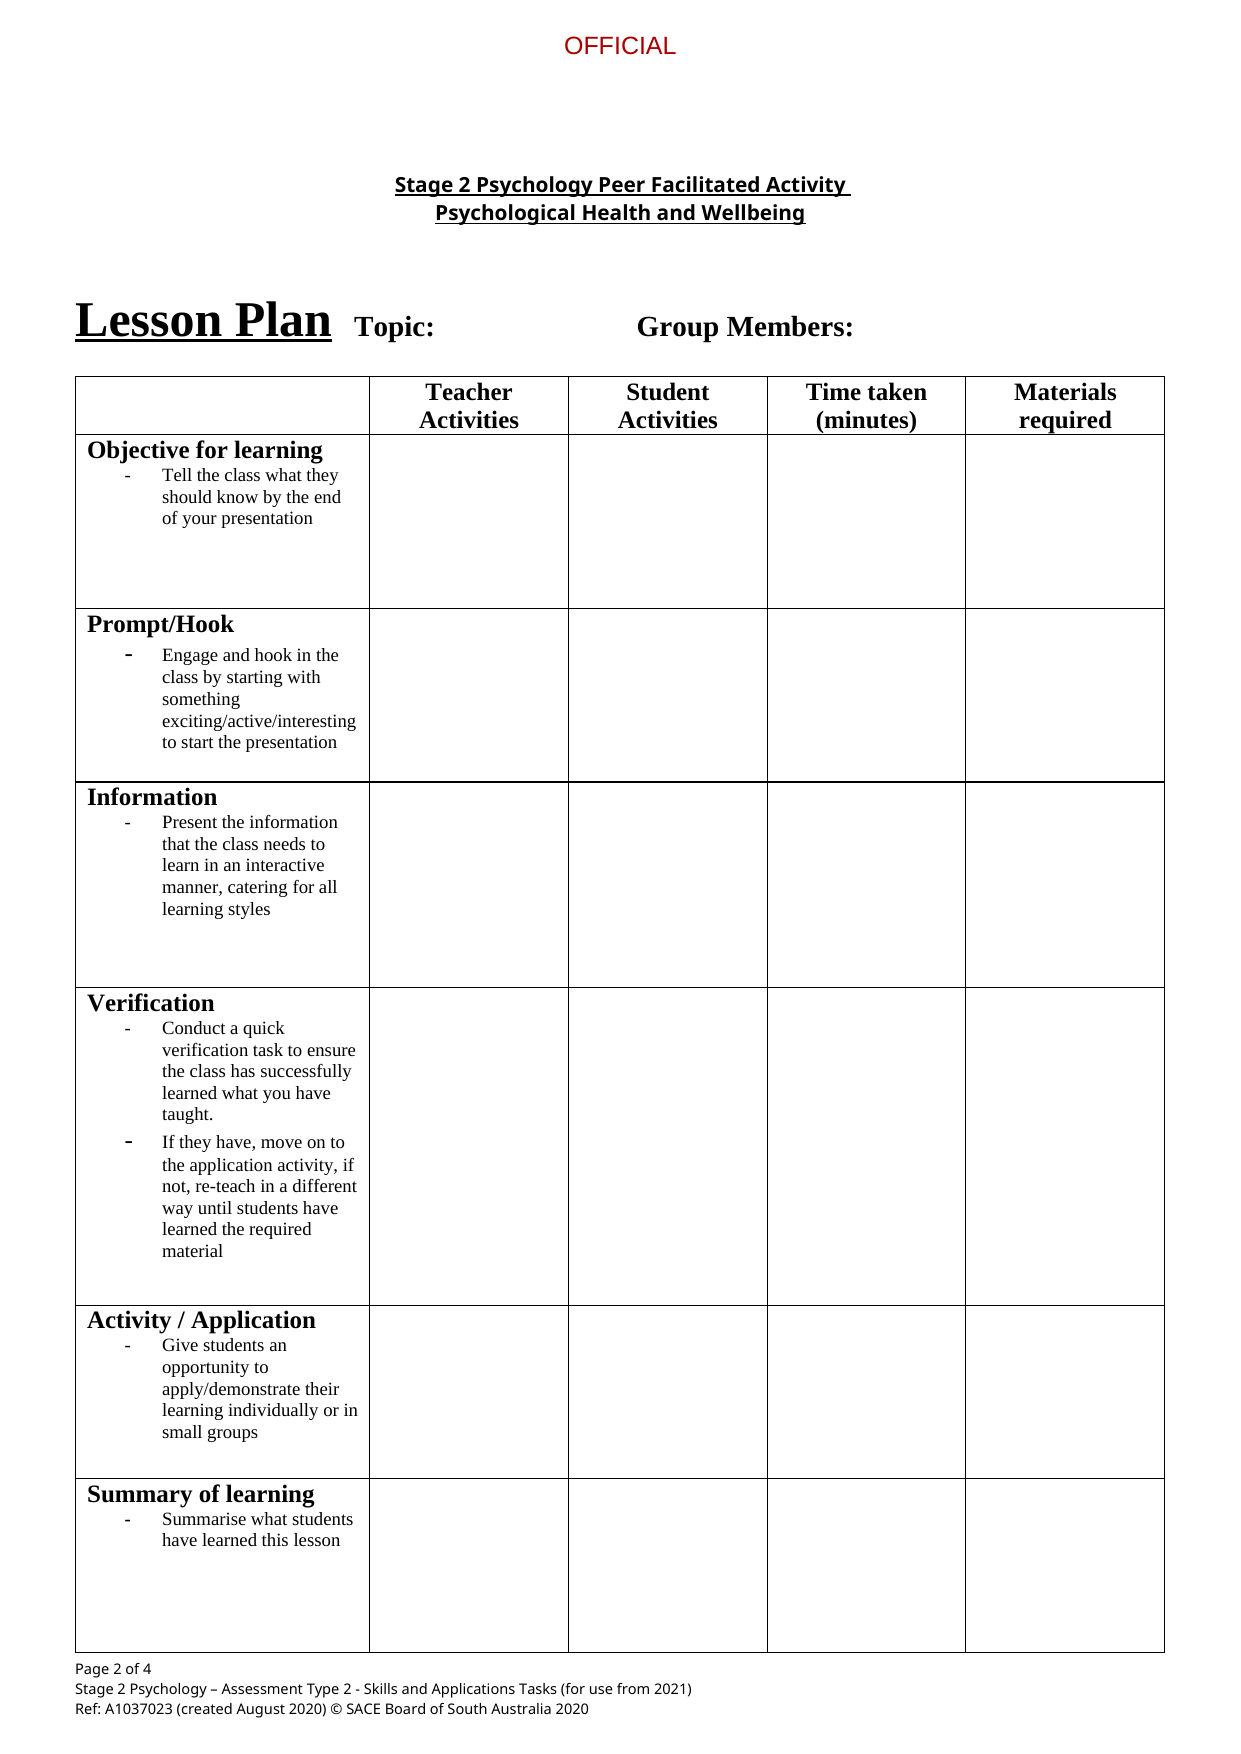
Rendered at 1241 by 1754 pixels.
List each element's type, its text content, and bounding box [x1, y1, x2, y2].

table_cell [966, 1479, 1164, 1652]
table_cell [569, 1306, 767, 1478]
table_cell [569, 988, 767, 1304]
table_cell [370, 435, 568, 608]
table_header Teacher Activities [370, 377, 568, 434]
table_cell [768, 988, 965, 1304]
table_cell [370, 609, 568, 781]
table_cell [768, 1306, 965, 1478]
table_cell [966, 1306, 1164, 1478]
table_cell Verification Conduct a quick verification task to ensure the class has successfully learned what you have taught. If they have, move on to the application activity, if not, re-teach in a different way until students have learned the required material [76, 988, 369, 1304]
table_cell [569, 609, 767, 781]
table_cell [768, 435, 965, 608]
table_cell [370, 1479, 568, 1652]
table_cell [370, 1306, 568, 1478]
table_cell Prompt/Hook Engage and hook in the class by starting with something exciting/active/interesting to start the presentation [76, 609, 369, 781]
table_cell [966, 609, 1164, 781]
table_cell [768, 609, 965, 781]
table_cell [966, 988, 1164, 1304]
table_cell Activity / Application Give students an opportunity to apply/demonstrate their learning individually or in small groups [76, 1306, 369, 1478]
table_cell [569, 783, 767, 987]
table_header [76, 377, 369, 434]
table_cell [370, 783, 568, 987]
table_cell Objective for learning Tell the class what they should know by the end of your presentation [76, 435, 369, 608]
text Stage 2 Psychology Peer Facilitated Activity [75, 170, 1165, 198]
text Lesson Plan Topic: Group Members: [75, 289, 1165, 347]
table_cell [569, 435, 767, 608]
table_header Student Activities [569, 377, 767, 434]
table_cell Summary of learning Summarise what students have learned this lesson [76, 1479, 369, 1652]
table_cell [966, 435, 1164, 608]
table_cell [370, 988, 568, 1304]
table_cell [768, 1479, 965, 1652]
table_cell [569, 1479, 767, 1652]
table_cell [768, 783, 965, 987]
text Psychological Health and Wellbeing [75, 198, 1165, 227]
table_header Time taken (minutes) [768, 377, 965, 434]
table_cell [966, 783, 1164, 987]
table_header Materials required [966, 377, 1164, 434]
table_cell Information Present the information that the class needs to learn in an interactive manner, catering for all learning styles [76, 783, 369, 987]
